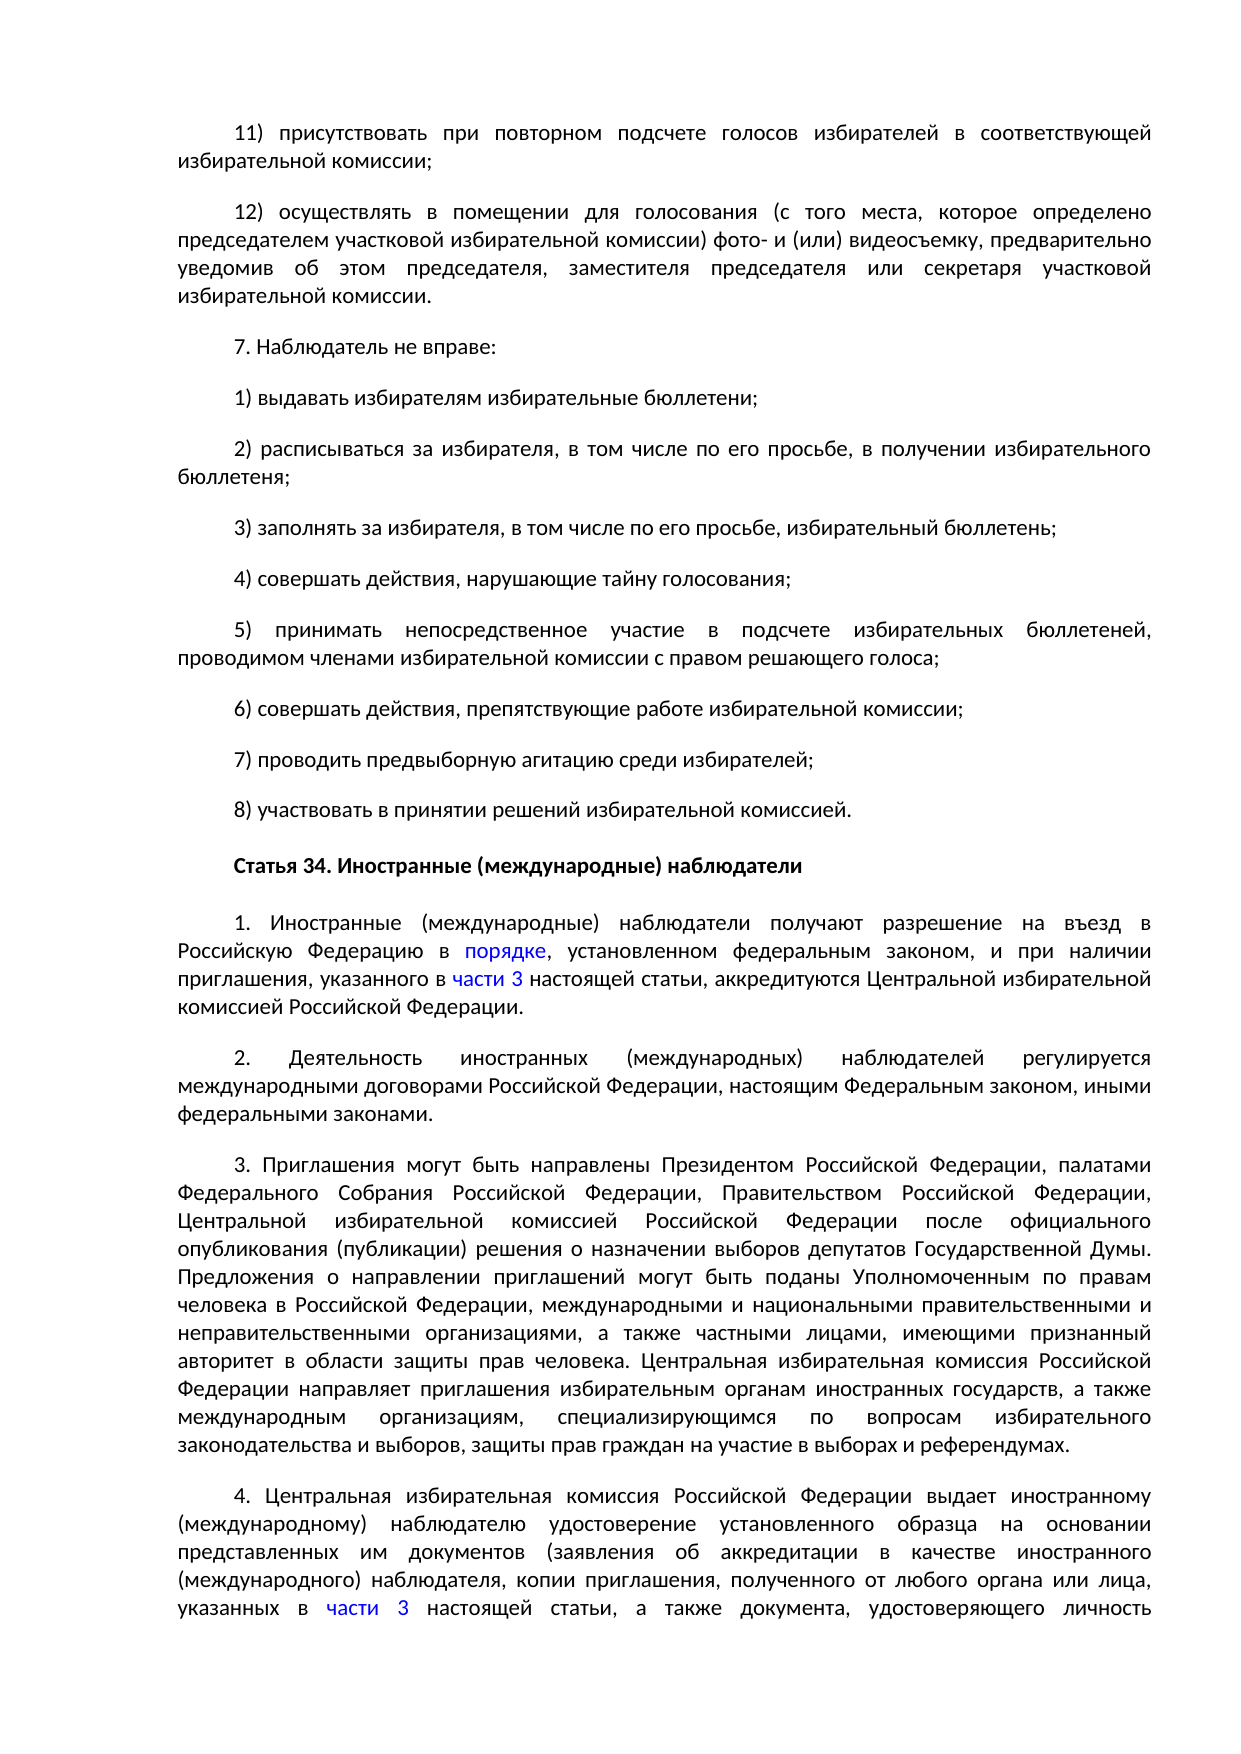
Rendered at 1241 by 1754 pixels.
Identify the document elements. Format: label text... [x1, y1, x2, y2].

text 2) расписываться за избирателя, в том числе по его просьбе, в получении избирательного бюллетеня; [177, 434, 1152, 490]
text 2. Деятельность иностранных (международных) наблюдателей регулируется международными договорами Российской Федерации, настоящим Федеральным законом, иными федеральными законами. [177, 1043, 1152, 1127]
text 7) проводить предвыборную агитацию среди избирателей; [177, 745, 1152, 773]
text 11) присутствовать при повторном подсчете голосов избирателей в соответствующей избирательной комиссии; [177, 118, 1152, 174]
text 1. Иностранные (международные) наблюдатели получают разрешение на въезд в Российскую Федерацию в порядке, установленном федеральным законом, и при наличии приглашения, указанного в части 3 настоящей статьи, аккредитуются Центральной избирательной комиссией Российской Федерации. [177, 908, 1152, 1020]
text 1) выдавать избирателям избирательные бюллетени; [177, 383, 1152, 411]
text 8) участвовать в принятии решений избирательной комиссией. [177, 796, 1152, 824]
text 4) совершать действия, нарушающие тайну голосования; [177, 564, 1152, 592]
text 5) принимать непосредственное участие в подсчете избирательных бюллетеней, проводимом членами избирательной комиссии с правом решающего голоса; [177, 615, 1152, 671]
text 7. Наблюдатель не вправе: [177, 332, 1152, 360]
text 3. Приглашения могут быть направлены Президентом Российской Федерации, палатами Федерального Собрания Российской Федерации, Правительством Российской Федерации, Центральной избирательной комиссией Российской Федерации после официального опубликования (публикации) решения о назначении выборов депутатов Государственной Думы. Предложения о направлении приглашений могут быть поданы Уполномоченным по правам человека в Российской Федерации, международными и национальными правительственными и неправительственными организациями, а также частными лицами, имеющими признанный авторитет в области защиты прав человека. Центральная избирательная комиссия Российской Федерации направляет приглашения избирательным органам иностранных государств, а также международным организациям, специализирующимся по вопросам избирательного законодательства и выборов, защиты прав граждан на участие в выборах и референдумах. [177, 1150, 1152, 1458]
title Статья 34. Иностранные (международные) наблюдатели [177, 852, 1152, 880]
text 3) заполнять за избирателя, в том числе по его просьбе, избирательный бюллетень; [177, 513, 1152, 541]
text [177, 1481, 1152, 1621]
text 12) осуществлять в помещении для голосования (с того места, которое определено председателем участковой избирательной комиссии) фото- и (или) видеосъемку, предварительно уведомив об этом председателя, заместителя председателя или секретаря участковой избирательной комиссии. [177, 197, 1152, 309]
text 6) совершать действия, препятствующие работе избирательной комиссии; [177, 694, 1152, 722]
